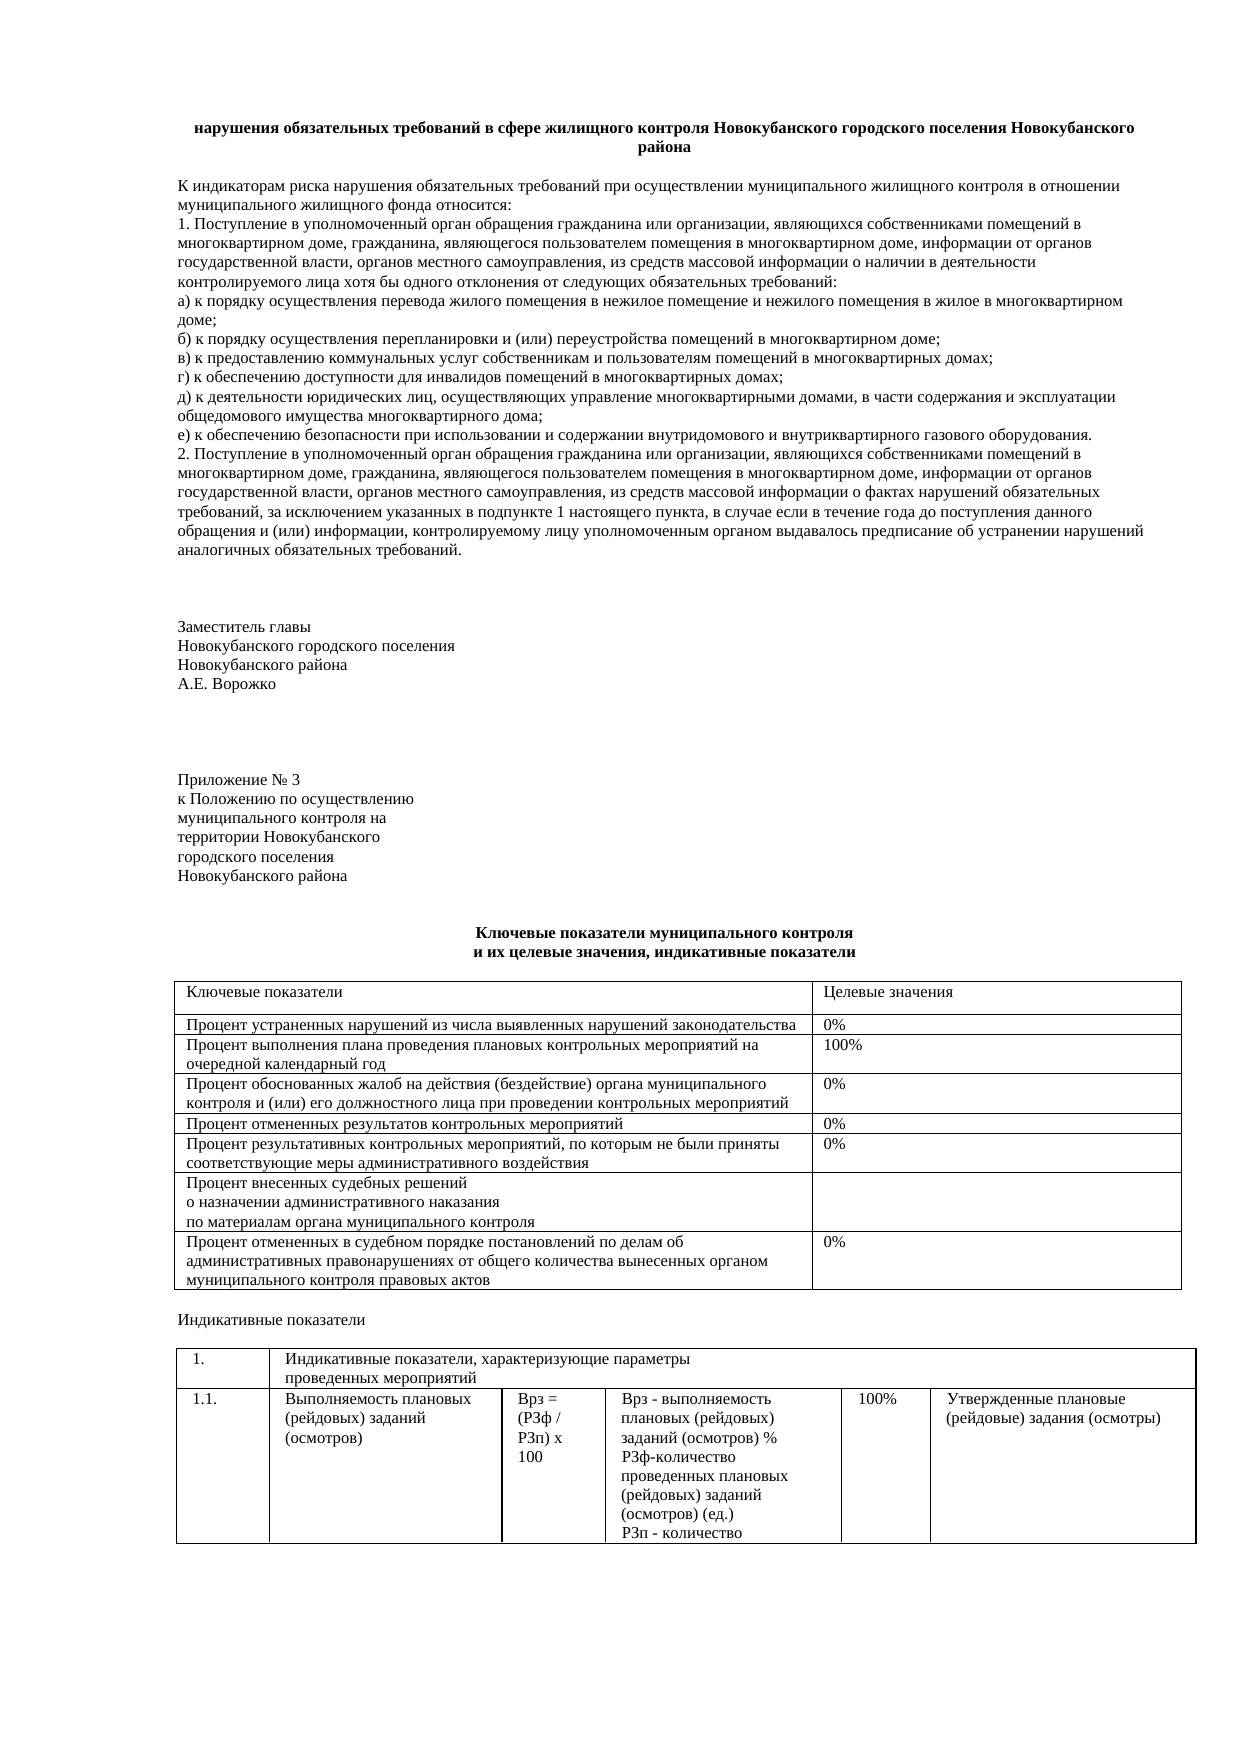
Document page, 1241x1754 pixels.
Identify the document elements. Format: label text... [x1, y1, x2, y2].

text территории Новокубанского [177, 827, 1152, 846]
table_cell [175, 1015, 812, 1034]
text 2. Поступление в уполномоченный орган обращения гражданина или организации, являющихся собственниками помещений в многоквартирном доме, гражданина, являющегося пользователем помещения в многоквартирном доме, информации от органов государственной власти, органов местного самоуправления, из средств массовой информации о фактах нарушений обязательных требований, за исключением указанных в подпункте 1 настоящего пункта, в случае если в течение года до поступления данного обращения и (или) информации, контролируемому лицу уполномоченным органом выдавалось предписание об устранении нарушений аналогичных обязательных требований. [177, 444, 1152, 559]
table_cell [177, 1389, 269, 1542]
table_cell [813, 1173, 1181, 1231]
text нарушения обязательных требований в сфере жилищного контроля Новокубанского городского поселения Новокубанского района [177, 118, 1152, 156]
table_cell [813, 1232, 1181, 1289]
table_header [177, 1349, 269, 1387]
text е) к обеспечению безопасности при использовании и содержании внутридомового и внутриквартирного газового оборудования. [177, 425, 1152, 444]
text Ключевые показатели муниципального контроля [177, 923, 1152, 942]
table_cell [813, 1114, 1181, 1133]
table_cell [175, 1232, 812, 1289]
text Новокубанского района [177, 655, 1152, 674]
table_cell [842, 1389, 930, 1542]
text и их целевые значения, индикативные показатели [177, 942, 1152, 961]
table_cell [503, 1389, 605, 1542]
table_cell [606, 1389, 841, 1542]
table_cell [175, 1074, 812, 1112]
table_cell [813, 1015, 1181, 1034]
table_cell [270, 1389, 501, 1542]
text городского поселения [177, 846, 1152, 866]
text б) к порядку осуществления перепланировки и (или) переустройства помещений в многоквартирном доме; [177, 329, 1152, 348]
text в) к предоставлению коммунальных услуг собственникам и пользователям помещений в многоквартирных домах; [177, 348, 1152, 367]
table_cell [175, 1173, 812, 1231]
text Новокубанского района [177, 866, 1152, 885]
text 1. Поступление в уполномоченный орган обращения гражданина или организации, являющихся собственниками помещений в многоквартирном доме, гражданина, являющегося пользователем помещения в многоквартирном доме, информации от органов государственной власти, органов местного самоуправления, из средств массовой информации о наличии в деятельности контролируемого лица хотя бы одного отклонения от следующих обязательных требований: [177, 214, 1152, 291]
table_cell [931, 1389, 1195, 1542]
text а) к порядку осуществления перевода жилого помещения в нежилое помещение и нежилого помещения в жилое в многоквартирном доме; [177, 291, 1152, 329]
text Индикативные показатели [177, 1309, 1152, 1328]
text Приложение № 3 [177, 770, 1152, 789]
text к Положению по осуществлению [177, 789, 1152, 808]
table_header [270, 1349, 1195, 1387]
text А.Е. Ворожко [177, 674, 1152, 693]
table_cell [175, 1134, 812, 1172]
text д) к деятельности юридических лиц, осуществляющих управление многоквартирными домами, в части содержания и эксплуатации общедомового имущества многоквартирного дома; [177, 386, 1152, 425]
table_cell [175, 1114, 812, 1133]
text Новокубанского городского поселения [177, 636, 1152, 655]
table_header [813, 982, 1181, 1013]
text муниципального контроля на [177, 808, 1152, 827]
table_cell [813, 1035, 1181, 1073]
text Заместитель главы [177, 616, 1152, 636]
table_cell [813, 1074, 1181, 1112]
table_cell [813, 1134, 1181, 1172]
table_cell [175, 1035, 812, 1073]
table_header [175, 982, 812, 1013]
text К индикаторам риска нарушения обязательных требований при осуществлении муниципального жилищного контроля в отношении муниципального жилищного фонда относится: [177, 176, 1152, 214]
text г) к обеспечению доступности для инвалидов помещений в многоквартирных домах; [177, 367, 1152, 386]
